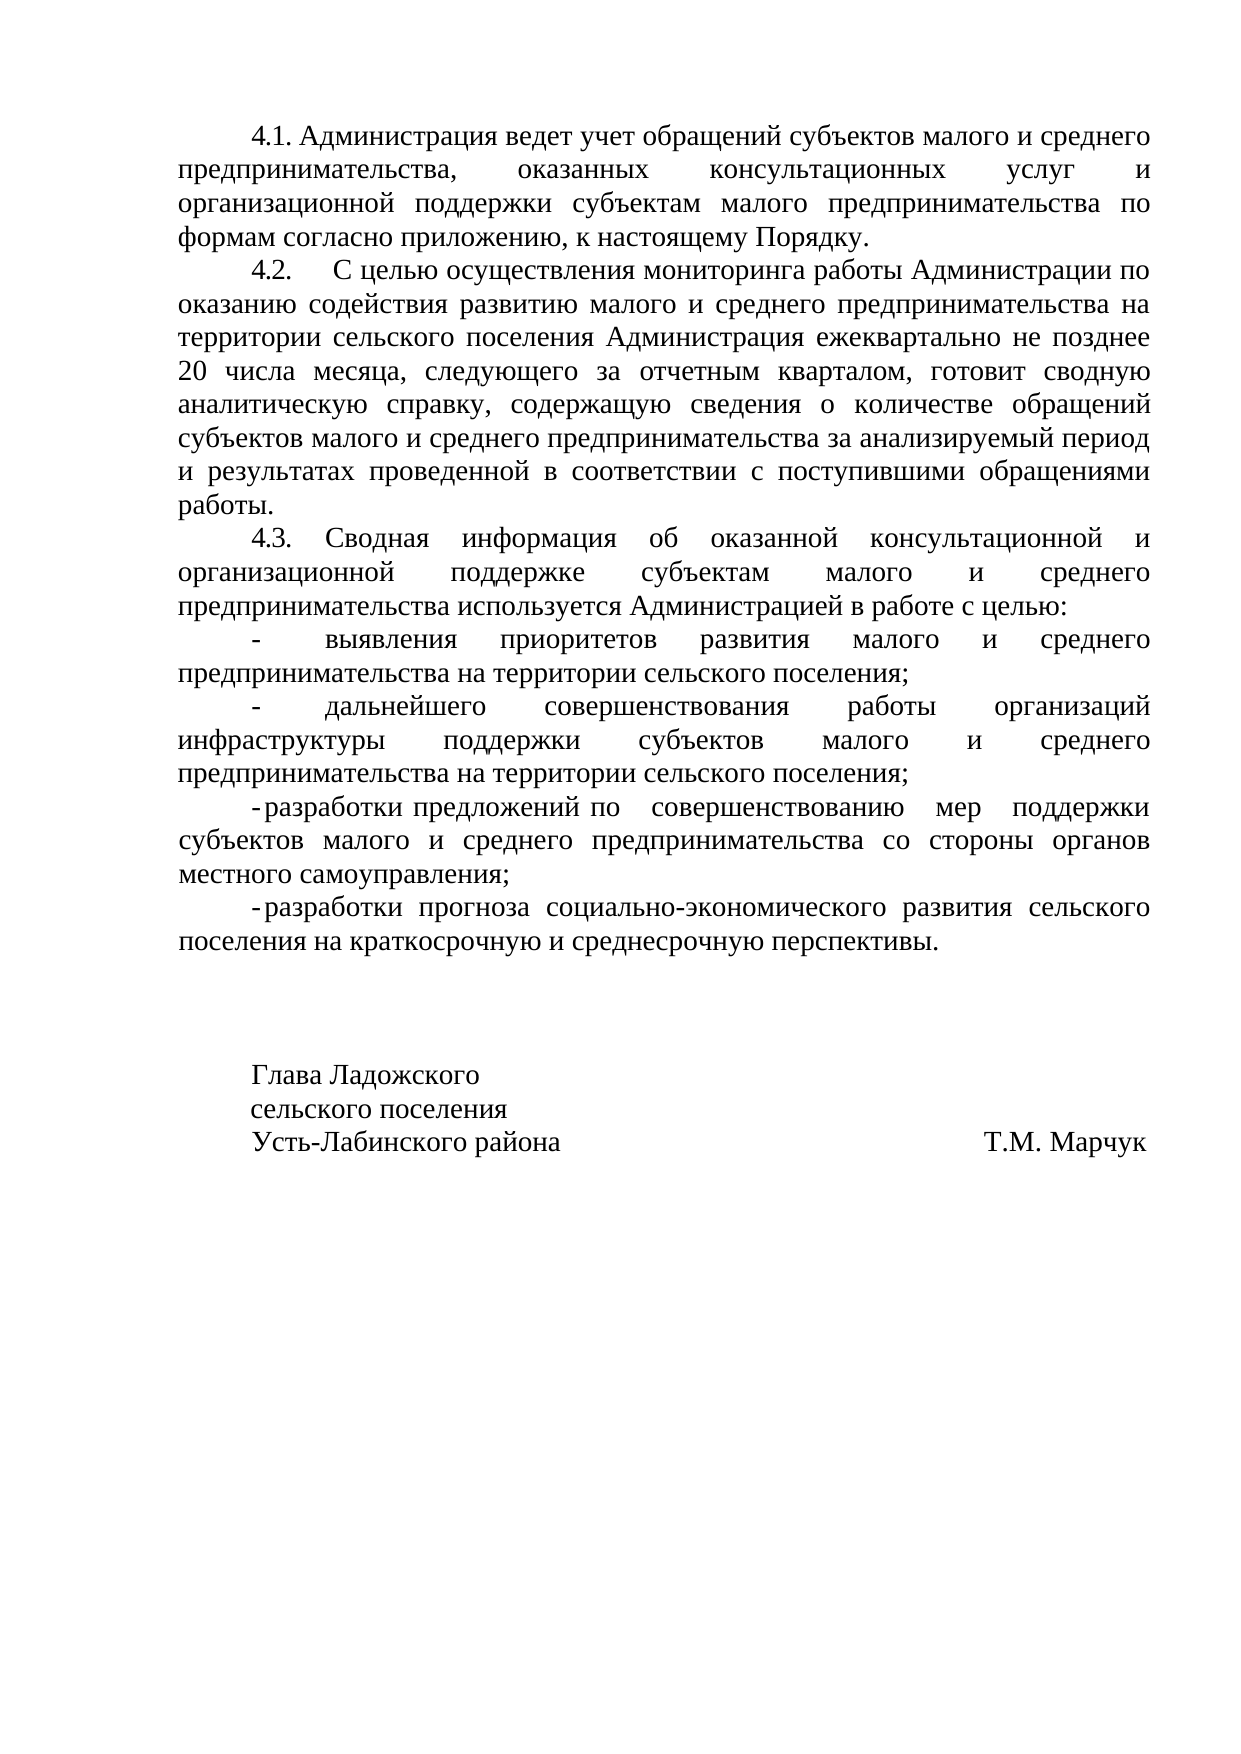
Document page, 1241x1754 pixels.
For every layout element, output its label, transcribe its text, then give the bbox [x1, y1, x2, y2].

text 4.1. Администрация ведет учет обращений субъектов малого и среднего предпринимательства, оказанных консультационных услуг и организационной поддержки субъектам малого предпринимательства по формам согласно приложению, к настоящему Порядку. [178, 118, 1152, 252]
text - дальнейшего совершенствования работы организаций инфраструктуры поддержки субъектов малого и среднего предпринимательства на территории сельского поселения; [177, 688, 1151, 789]
text - выявления приоритетов развития малого и среднего предпринимательства на территории сельского поселения; [178, 621, 1151, 688]
text Глава Ладожского [178, 1057, 1151, 1091]
text - разработки прогноза социально-экономического развития сельского поселения на краткосрочную и среднесрочную перспективы. [178, 889, 1151, 957]
list С целью осуществления мониторинга работы Администрации по оказанию содействия развитию малого и среднего предпринимательства на территории сельского поселения Администрация ежеквартально не позднее 20 числа месяца, следующего за отчетным кварталом, готовит сводную аналитическую справку, содержащую сведения о количестве обращений субъектов малого и среднего предпринимательства за анализируемый период и результатах проведенной в соответствии с поступившими обращениями работы. [178, 252, 1151, 521]
list Сводная информация об оказанной консультационной и организационной поддержке субъектам малого и среднего предпринимательства используется Администрацией в работе с целью: [178, 521, 1151, 621]
text - разработки предложений по совершенствованию мер поддержки субъектов малого и среднего предпринимательства со стороны органов местного самоуправления; [178, 789, 1151, 889]
text сельского поселения [177, 1091, 1151, 1124]
text Усть-Лабинского района Т.М. Марчук [178, 1124, 1151, 1158]
